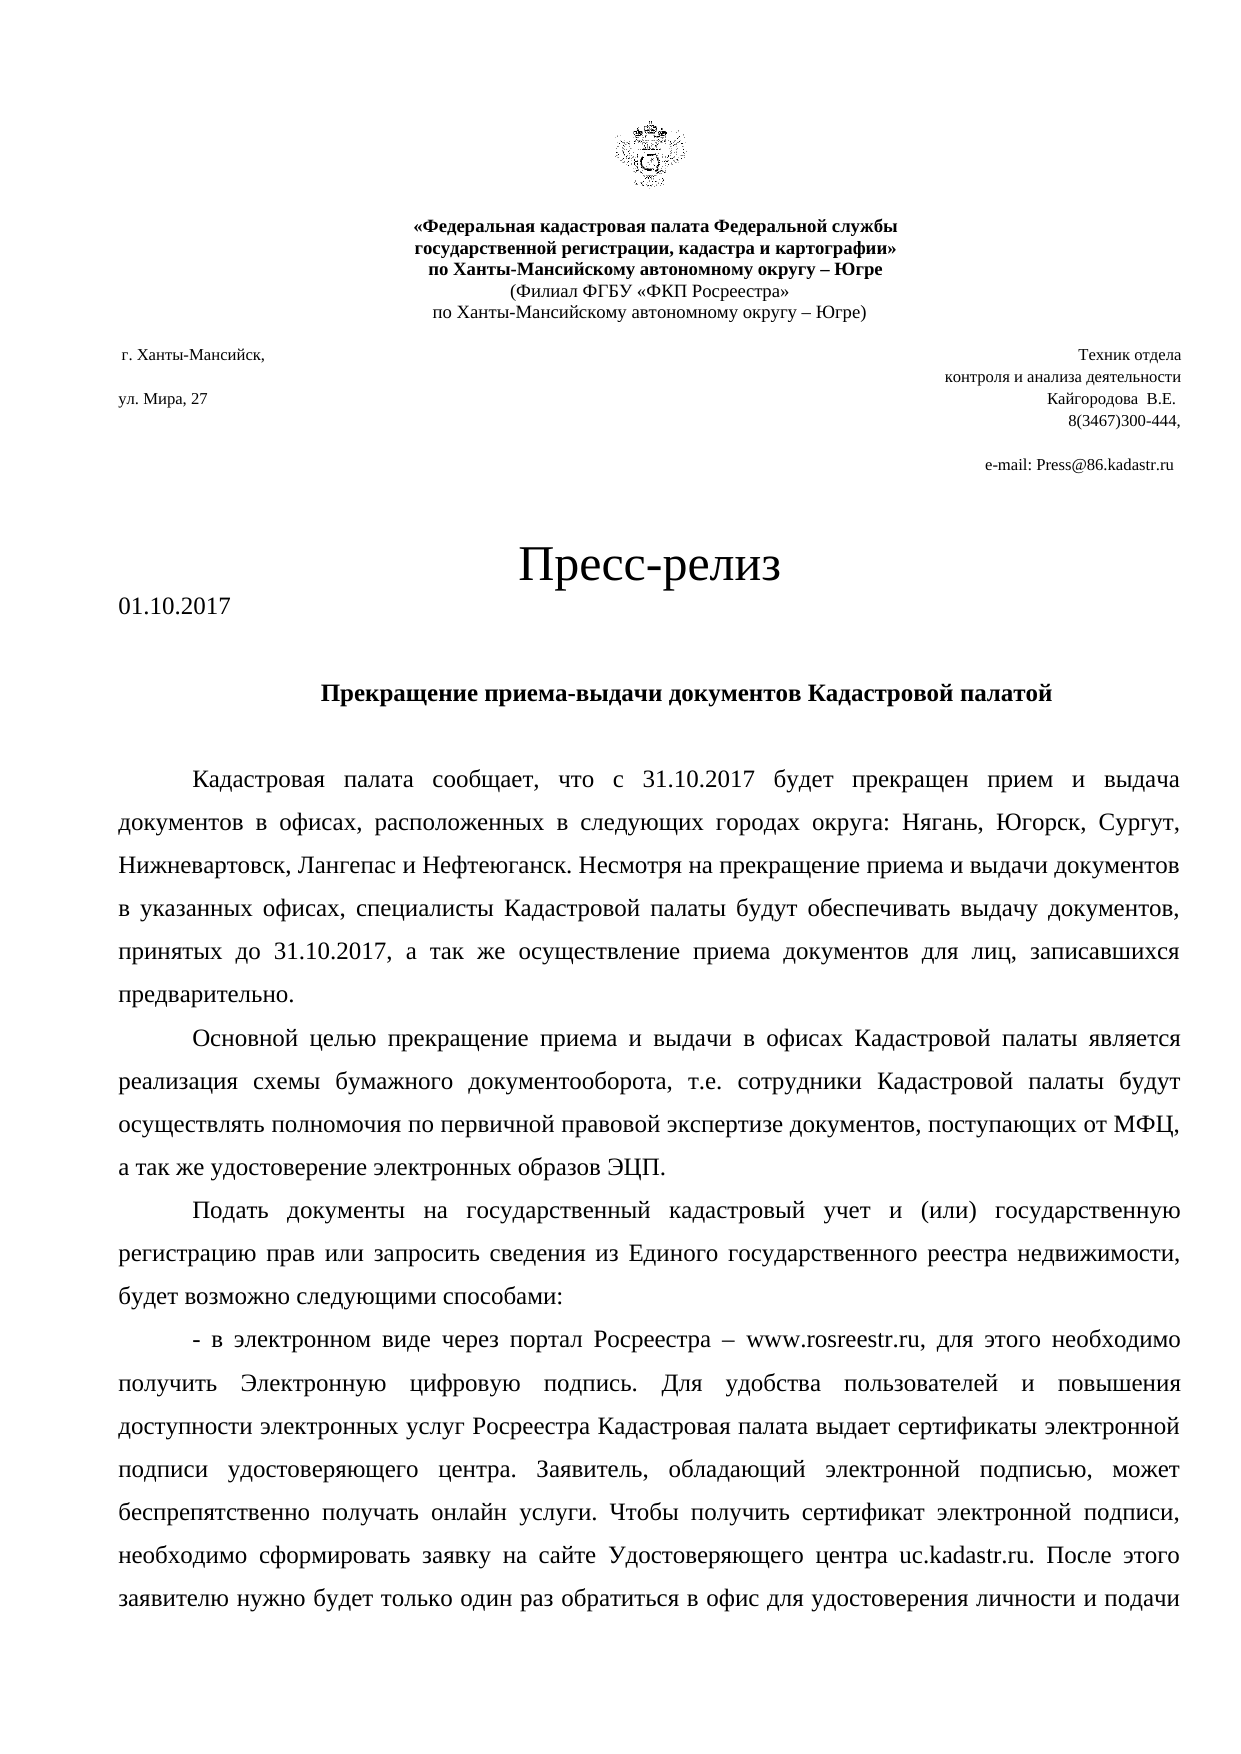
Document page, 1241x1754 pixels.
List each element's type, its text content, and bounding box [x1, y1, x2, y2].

text (Филиал ФГБУ «ФКП Росреестра» [118, 280, 1181, 301]
text государственной регистрации, кадастра и картографии» [130, 237, 1181, 258]
text г. Ханты-Мансийск, Техник отдела контроля и анализа деятельности [118, 344, 1181, 386]
text Основной целью прекращение приема и выдачи в офисах Кадастровой палаты является реализация схемы бумажного документооборота, т.е. сотрудники Кадастровой палаты будут осуществлять полномочия по первичной правовой экспертизе документов, поступающих от МФЦ, а так же удостоверение электронных образов ЭЦП. [118, 1023, 1181, 1181]
text Подать документы на государственный кадастровый учет и (или) государственную регистрацию прав или запросить сведения из Единого государственного реестра недвижимости, будет возможно следующими способами: [118, 1195, 1181, 1310]
text по Ханты-Мансийскому автономному округу – Югре [130, 258, 1181, 280]
text по Ханты-Мансийскому автономному округу – Югре) [118, 301, 1181, 323]
picture [609, 118, 690, 191]
text ул. Мира, 27 Кайгородова В.Е. 8(3467)300-444, e-mail: Press@86.kadastr.ru [118, 388, 1181, 474]
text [118, 1324, 1181, 1612]
text Кадастровая палата сообщает, что с 31.10.2017 будет прекращен прием и выдача документов в офисах, расположенных в следующих городах округа: Нягань, Югорск, Сургут, Нижневартовск, Лангепас и Нефтеюганск. Несмотря на прекращение приема и выдачи документов в указанных офисах, специалисты Кадастровой палаты будут обеспечивать выдачу документов, принятых до 31.10.2017, а так же осуществление приема документов для лиц, записавшихся предварительно. [118, 764, 1181, 1008]
text Прекращение приема-выдачи документов Кадастровой палатой [118, 678, 1181, 706]
text 01.10.2017 [118, 591, 1181, 620]
text «Федеральная кадастровая палата Федеральной службы [130, 215, 1181, 237]
text Пресс-релиз [118, 476, 1181, 591]
